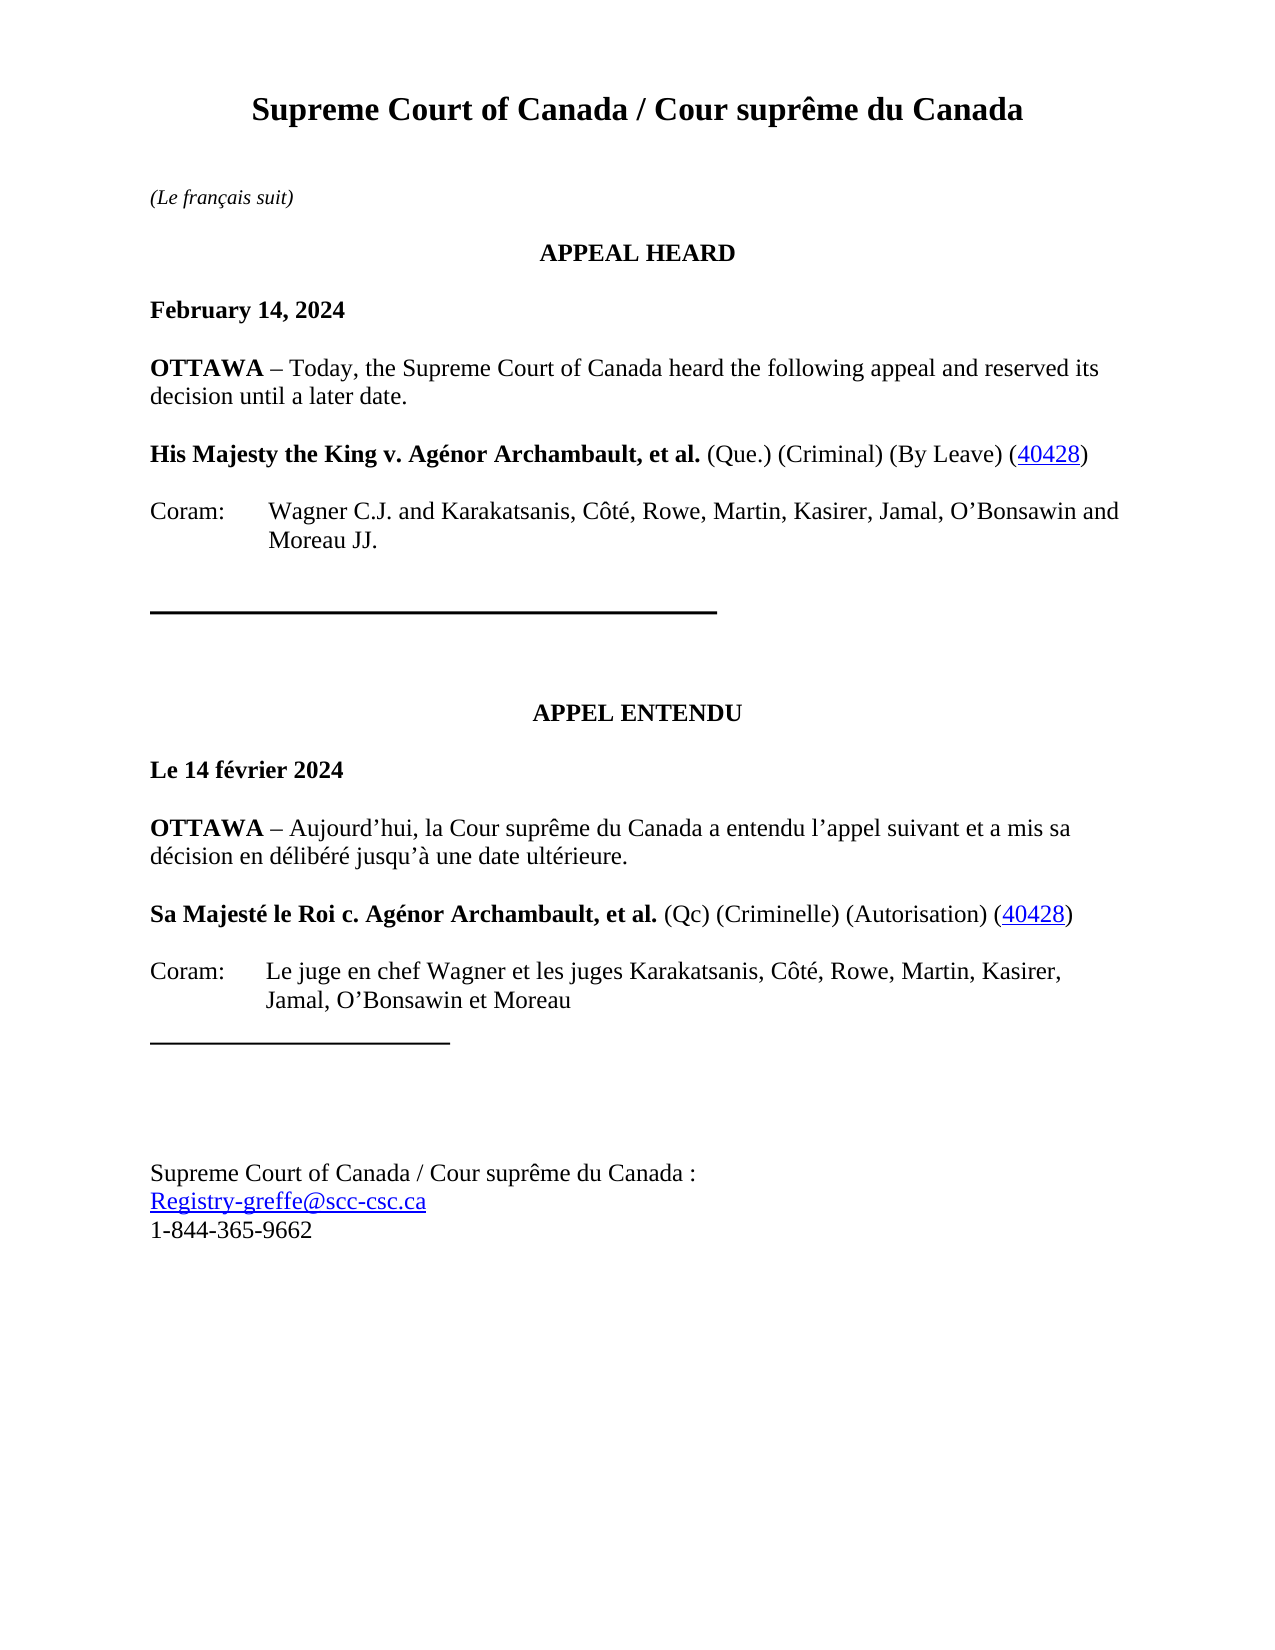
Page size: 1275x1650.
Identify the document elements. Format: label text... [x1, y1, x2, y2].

text APPEAL HEARD [150, 238, 1125, 266]
text Coram: Wagner C.J. and Karakatsanis, Côté, Rowe, Martin, Kasirer, Jamal, O’Bonsawin and Moreau JJ. [150, 496, 1125, 554]
text His Majesty the King v. Agénor Archambault, et al. (Que.) (Criminal) (By Leave) (40428) [150, 439, 1125, 468]
text Coram: Le juge en chef Wagner et les juges Karakatsanis, Côté, Rowe, Martin, Kasirer, Jamal, O’Bonsawin et Moreau [150, 956, 1125, 1014]
text 1-844-365-9662 [150, 1215, 1125, 1244]
text OTTAWA – Today, the Supreme Court of Canada heard the following appeal and reserved its decision until a later date. [150, 353, 1125, 410]
text February 14, 2024 [150, 295, 1125, 324]
text Registry-greffe@scc-csc.ca [150, 1186, 1125, 1215]
text Le 14 février 2024 [150, 755, 1125, 784]
text APPEL ENTENDU [150, 698, 1125, 726]
text Supreme Court of Canada / Cour suprême du Canada [150, 89, 1125, 127]
text Supreme Court of Canada / Cour suprême du Canada : [150, 1158, 1125, 1186]
text Sa Majesté le Roi c. Agénor Archambault, et al. (Qc) (Criminelle) (Autorisation) (40428) [150, 899, 1125, 928]
text (Le français suit) [150, 185, 1125, 209]
text OTTAWA – Aujourd’hui, la Cour suprême du Canada a entendu l’appel suivant et a mis sa décision en délibéré jusqu’à une date ultérieure. [150, 813, 1125, 870]
